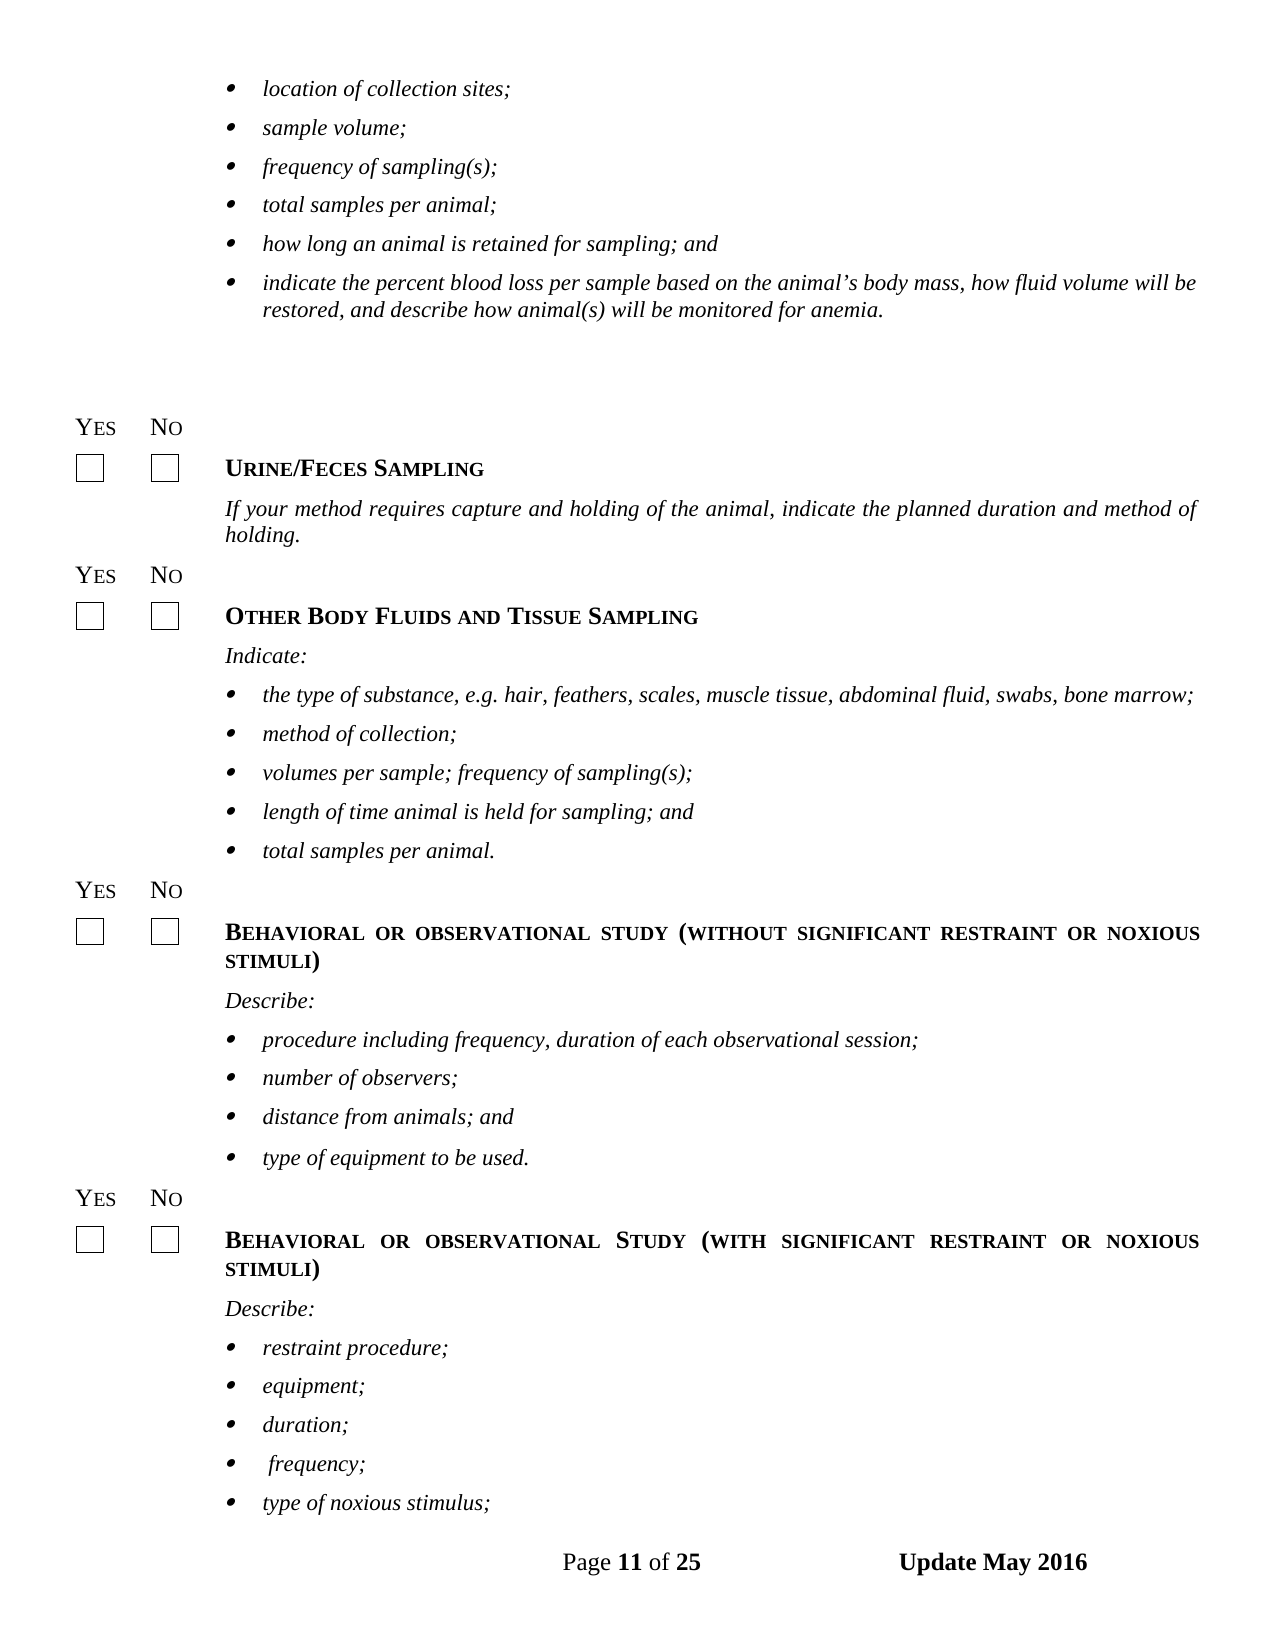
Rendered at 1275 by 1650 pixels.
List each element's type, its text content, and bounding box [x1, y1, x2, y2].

list length of time animal is held for sampling; and [225, 798, 1200, 824]
text Behavioral or observational Study (with significant restraint or noxious stimuli) [75, 1225, 1200, 1282]
list type of noxious stimulus; [225, 1489, 1200, 1515]
list method of collection; [225, 720, 1200, 746]
text Yes No [75, 876, 1200, 904]
text Indicate: [75, 642, 1200, 669]
text Describe: [75, 1295, 1200, 1321]
text Yes No [75, 412, 1200, 441]
list the type of substance, e.g. hair, feathers, scales, muscle tissue, abdominal fluid, swabs, bone marrow; [225, 681, 1200, 708]
list frequency; [225, 1450, 1200, 1476]
list restraint procedure; [225, 1333, 1200, 1360]
text Describe: [75, 987, 1200, 1013]
text Other Body Fluids and Tissue Sampling [75, 601, 1200, 630]
list indicate the percent blood loss per sample based on the animal’s body mass, how fluid volume will be restored, and describe how animal(s) will be monitored for anemia. [225, 269, 1200, 322]
text Yes No [75, 560, 1200, 589]
list duration; [225, 1411, 1200, 1438]
list number of observers; [225, 1064, 1200, 1091]
list how long an animal is retained for sampling; and [225, 230, 1200, 257]
list total samples per animal; [225, 192, 1200, 218]
list type of equipment to be used. [225, 1142, 1200, 1171]
list procedure including frequency, duration of each observational session; [225, 1026, 1200, 1052]
text If your method requires capture and holding of the animal, indicate the planned duration and method of holding. [75, 495, 1200, 547]
text Urine/Feces Sampling [75, 453, 1200, 482]
list equipment; [225, 1372, 1200, 1399]
list frequency of sampling(s); [225, 153, 1200, 179]
text Yes No [75, 1183, 1200, 1212]
list volumes per sample; frequency of sampling(s); [225, 759, 1200, 785]
list total samples per animal. [225, 837, 1200, 863]
text Behavioral or observational study (without significant restraint or noxious stimuli) [75, 917, 1200, 974]
list sample volume; [225, 114, 1200, 140]
list distance from animals; and [225, 1103, 1200, 1130]
list location of collection sites; [225, 75, 1200, 101]
